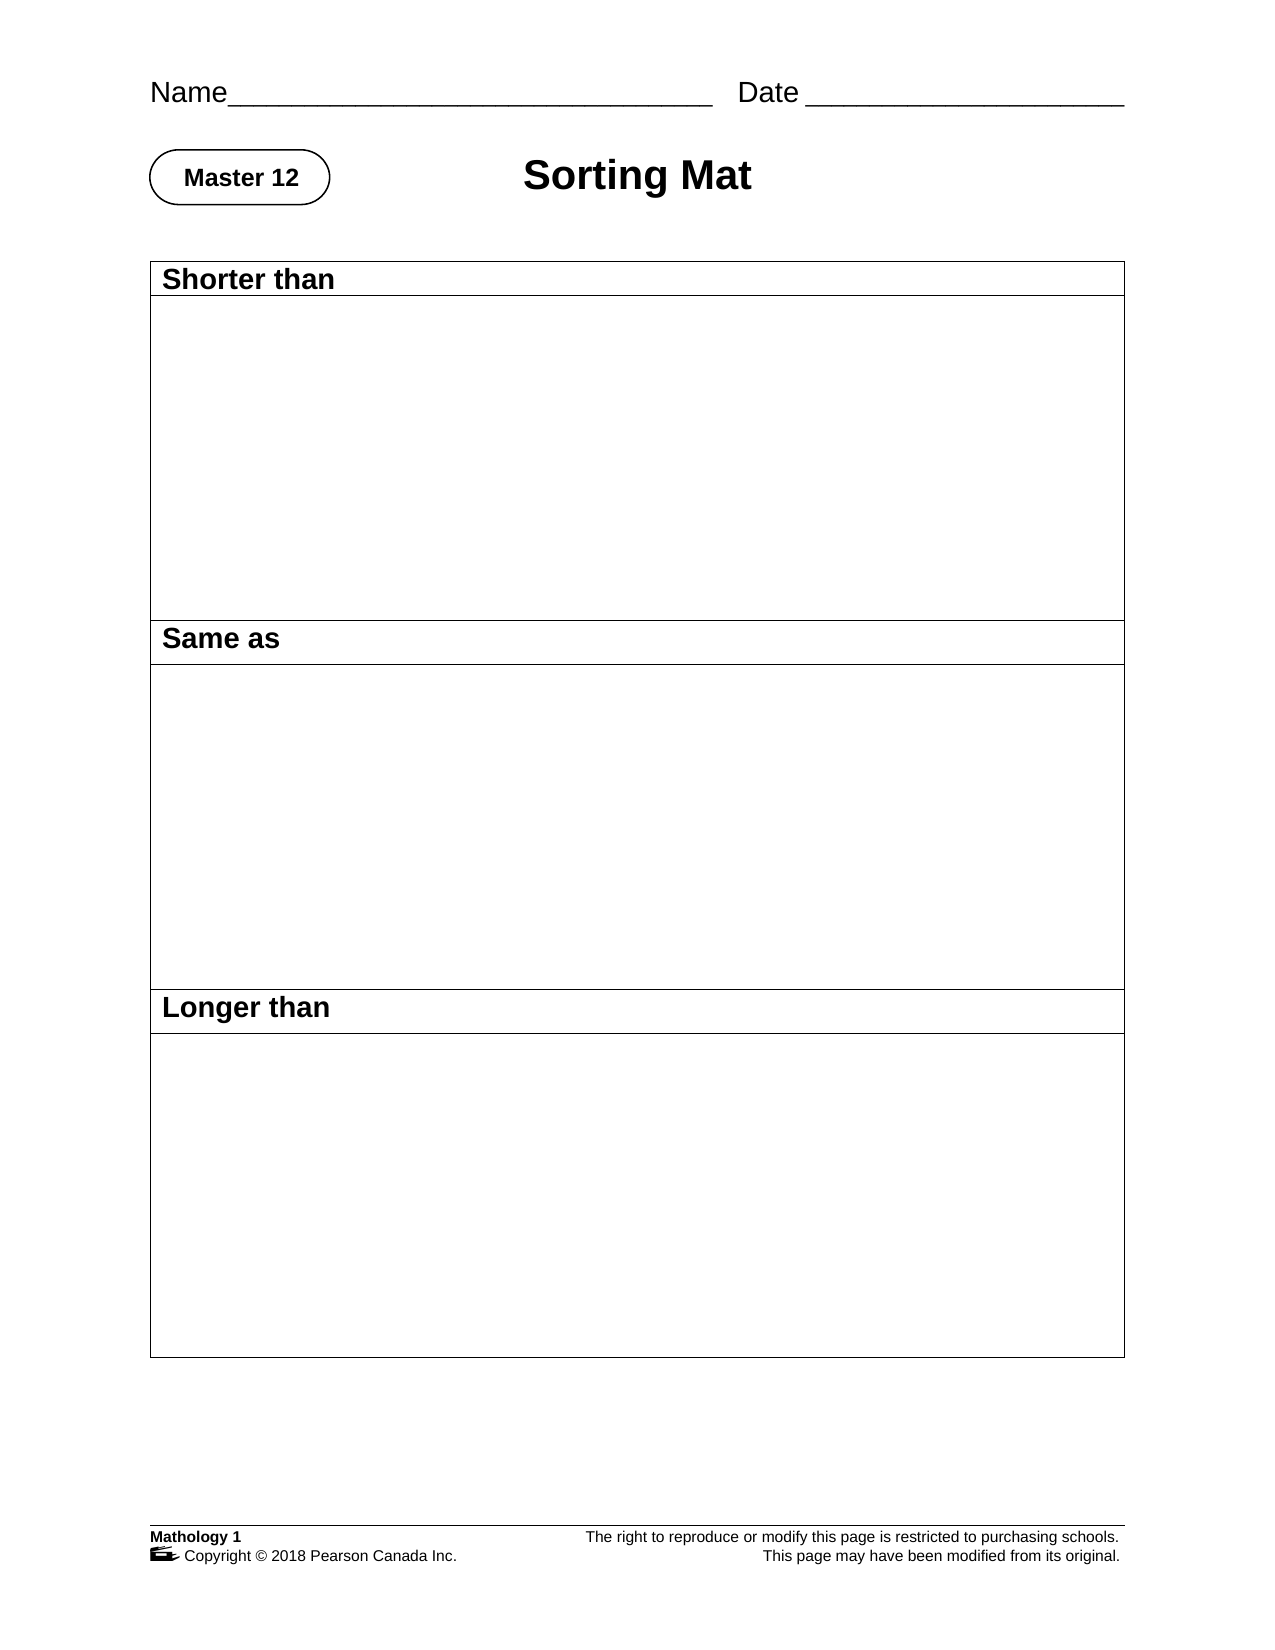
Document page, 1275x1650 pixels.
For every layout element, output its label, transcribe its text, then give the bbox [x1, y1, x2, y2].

text Sorting Mat [312, 150, 1125, 198]
table_cell [151, 1034, 1124, 1357]
picture [150, 1546, 180, 1561]
table_cell [151, 296, 1124, 620]
table_cell [151, 665, 1124, 989]
table_cell Same as [151, 621, 1124, 664]
table_cell Longer than [151, 990, 1124, 1033]
table_header Shorter than [151, 262, 1124, 295]
